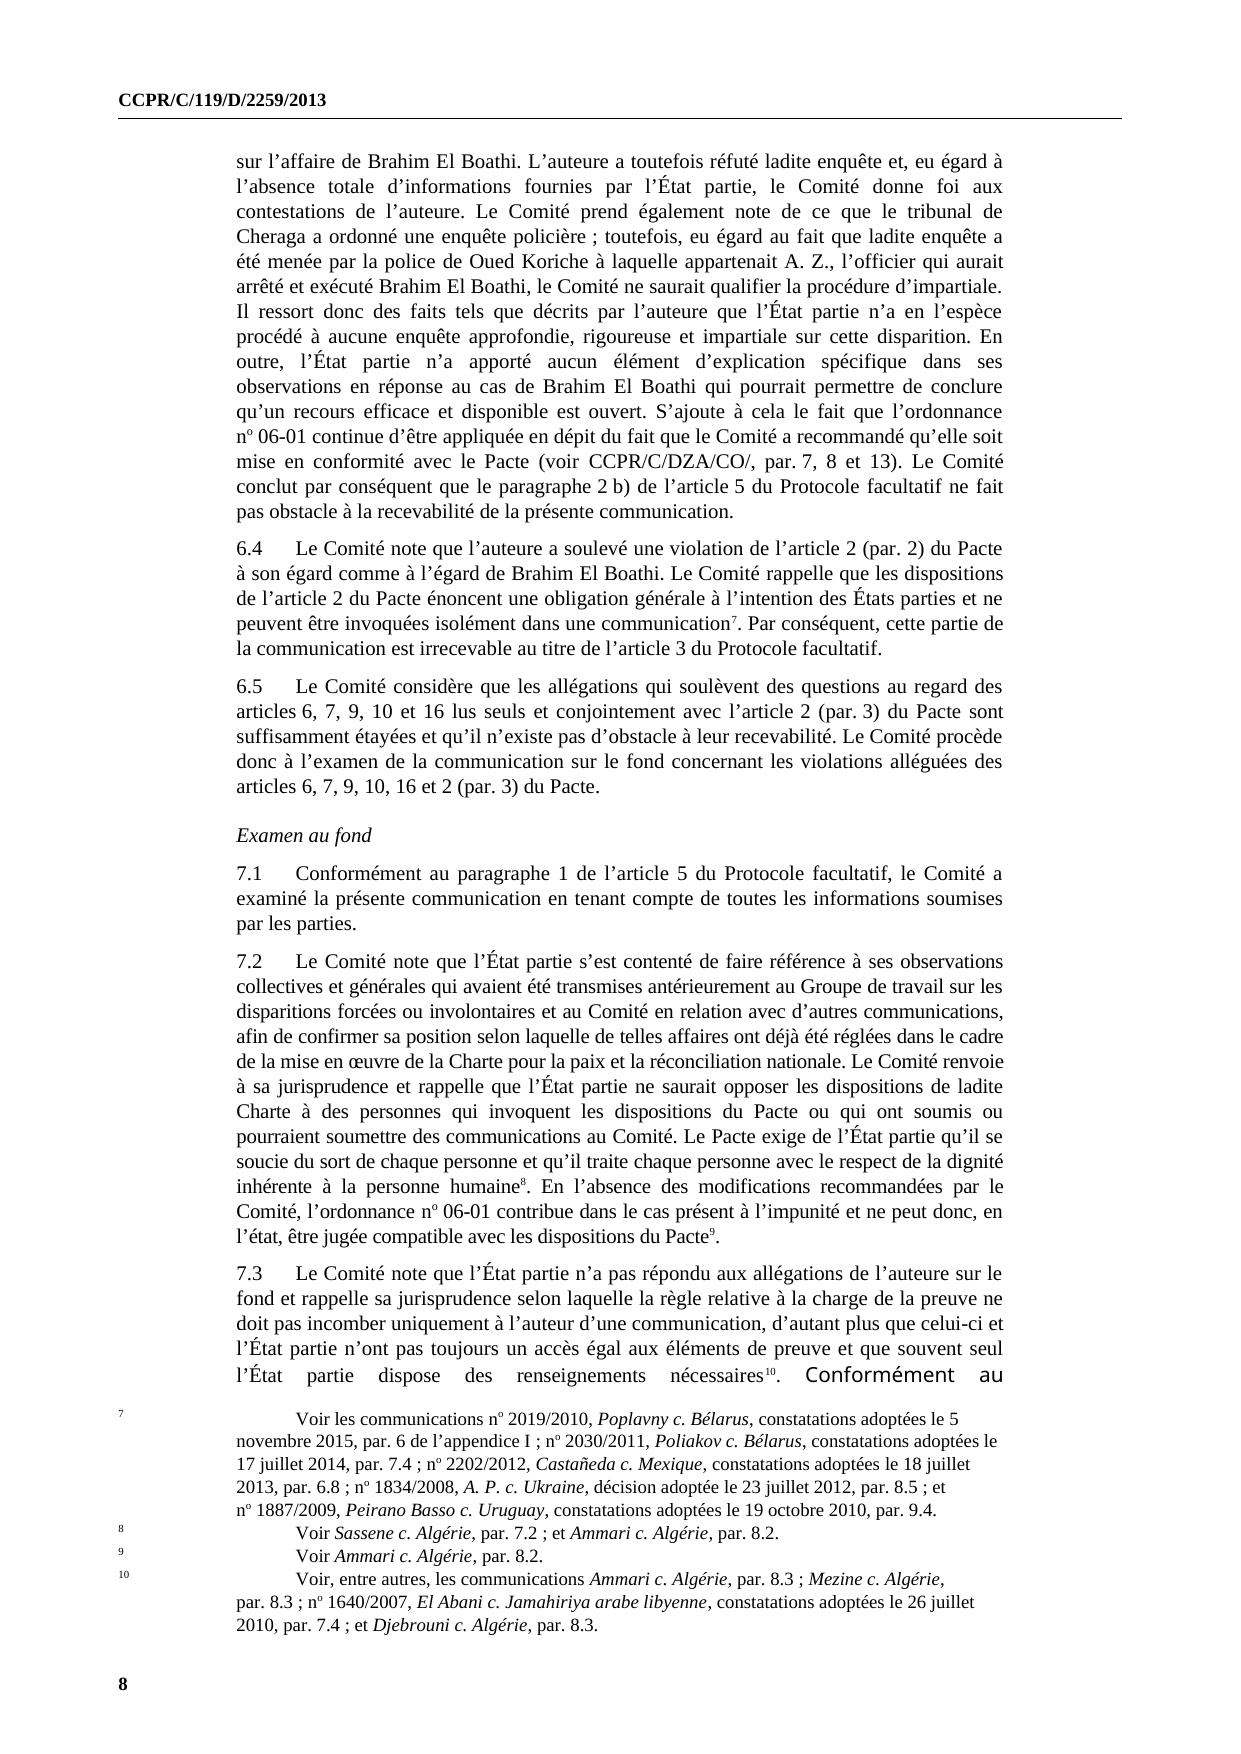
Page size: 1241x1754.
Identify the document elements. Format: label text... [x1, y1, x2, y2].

text 7.2 Le Comité note que l’État partie s’est contenté de faire référence à ses observations collectives et générales qui avaient été transmises antérieurement au Groupe de travail sur les disparitions forcées ou involontaires et au Comité en relation avec d’autres communications, afin de confirmer sa position selon laquelle de telles affaires ont déjà été réglées dans le cadre de la mise en œuvre de la Charte pour la paix et la réconciliation nationale. Le Comité renvoie à sa jurisprudence et rappelle que l’État partie ne saurait opposer les dispositions de ladite Charte à des personnes qui invoquent les dispositions du Pacte ou qui ont soumis ou pourraient soumettre des communications au Comité. Le Pacte exige de l’État partie qu’il se soucie du sort de chaque personne et qu’il traite chaque personne avec le respect de la dignité inhérente à la personne humaine. En l’absence des modifications recommandées par le Comité, l’ordonnance no 06-01 contribue dans le cas présent à l’impunité et ne peut donc, en l’état, être jugée compatible avec les dispositions du Pacte. [236, 948, 1004, 1248]
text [236, 148, 1004, 523]
text 6.4 Le Comité note que l’auteure a soulevé une violation de l’article 2 (par. 2) du Pacte à son égard comme à l’égard de Brahim El Boathi. Le Comité rappelle que les dispositions de l’article 2 du Pacte énoncent une obligation générale à l’intention des États parties et ne peuvent être invoquées isolément dans une communication. Par conséquent, cette partie de la communication est irrecevable au titre de l’article 3 du Protocole facultatif. [236, 535, 1004, 660]
text Examen au fond [118, 823, 1004, 848]
text 6.5 Le Comité considère que les allégations qui soulèvent des questions au regard des articles 6, 7, 9, 10 et 16 lus seuls et conjointement avec l’article 2 (par. 3) du Pacte sont suffisamment étayées et qu’il n’existe pas d’obstacle à leur recevabilité. Le Comité procède donc à l’examen de la communication sur le fond concernant les violations alléguées des articles 6, 7, 9, 10, 16 et 2 (par. 3) du Pacte. [236, 673, 1004, 798]
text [236, 1260, 1004, 1389]
text 7.1 Conformément au paragraphe 1 de l’article 5 du Protocole facultatif, le Comité a examiné la présente communication en tenant compte de toutes les informations soumises par les parties. [236, 860, 1004, 935]
